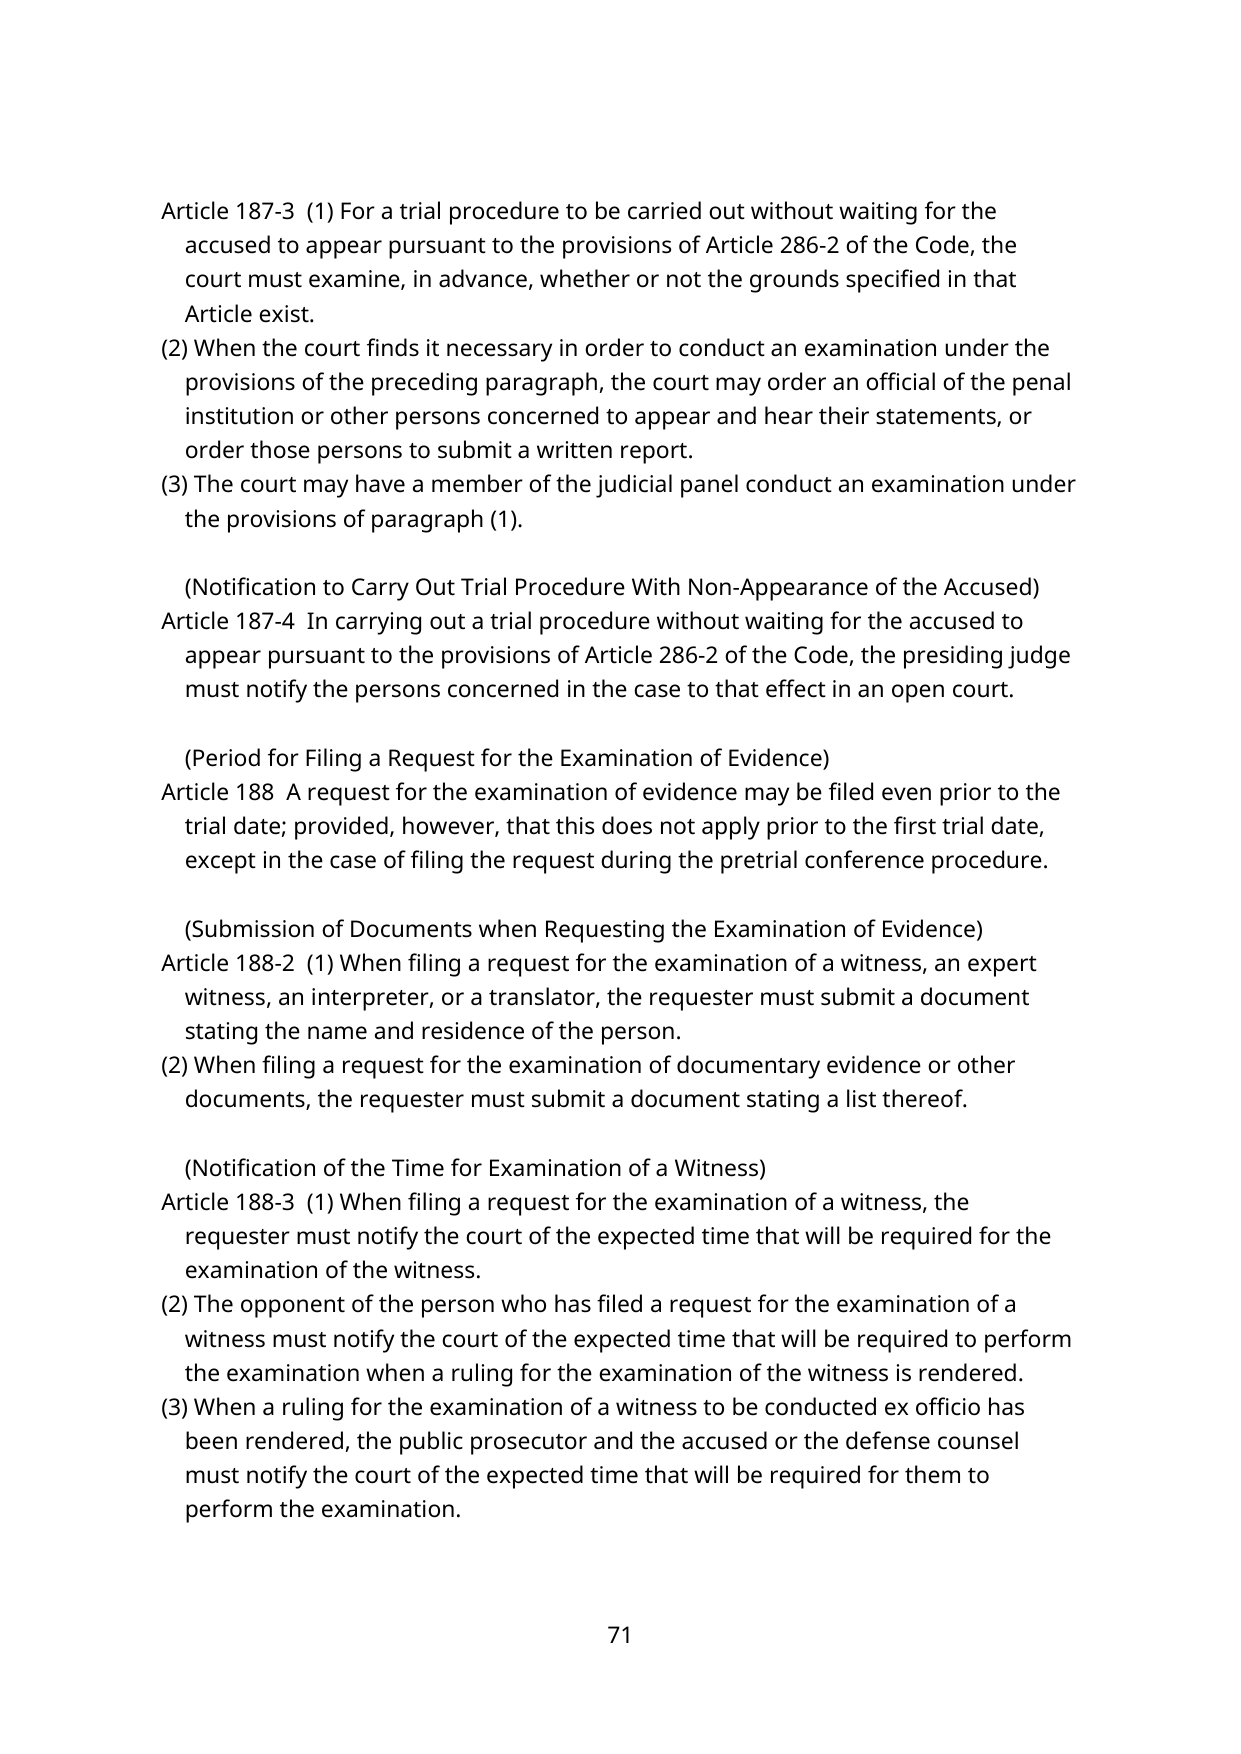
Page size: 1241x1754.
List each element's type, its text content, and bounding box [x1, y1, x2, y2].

text Article 188 A request for the examination of evidence may be filed even prior to the trial date; provided, however, that this does not apply prior to the first trial date, except in the case of filing the request during the pretrial conference procedure. [161, 774, 1079, 877]
text (2) When filing a request for the examination of documentary evidence or other documents, the requester must submit a document stating a list thereof. [161, 1048, 1079, 1116]
text Article 187-3 (1) For a trial procedure to be carried out without waiting for the accused to appear pursuant to the provisions of Article 286-2 of the Code, the court must examine, in advance, whether or not the grounds specified in that Article exist. [161, 194, 1079, 330]
text (Notification of the Time for Examination of a Witness) [184, 1150, 1079, 1184]
text Article 187-4 In carrying out a trial procedure without waiting for the accused to appear pursuant to the provisions of Article 286-2 of the Code, the presiding judge must notify the persons concerned in the case to that effect in an open court. [161, 604, 1079, 706]
text (Submission of Documents when Requesting the Examination of Evidence) [184, 911, 1079, 945]
text (Period for Filing a Request for the Examination of Evidence) [184, 740, 1079, 774]
text (2) When the court finds it necessary in order to conduct an examination under the provisions of the preceding paragraph, the court may order an official of the penal institution or other persons concerned to appear and hear their statements, or order those persons to submit a written report. [161, 330, 1079, 467]
text Article 188-3 (1) When filing a request for the examination of a witness, the requester must notify the court of the expected time that will be required for the examination of the witness. [161, 1184, 1079, 1287]
text (Notification to Carry Out Trial Procedure With Non-Appearance of the Accused) [184, 569, 1079, 604]
text (3) When a ruling for the examination of a witness to be conducted ex officio has been rendered, the public prosecutor and the accused or the defense counsel must notify the court of the expected time that will be required for them to perform the examination. [161, 1389, 1079, 1526]
text (2) The opponent of the person who has filed a request for the examination of a witness must notify the court of the expected time that will be required to perform the examination when a ruling for the examination of the witness is rendered. [161, 1287, 1079, 1389]
text (3) The court may have a member of the judicial panel conduct an examination under the provisions of paragraph (1). [161, 467, 1079, 535]
text Article 188-2 (1) When filing a request for the examination of a witness, an expert witness, an interpreter, or a translator, the requester must submit a document stating the name and residence of the person. [161, 945, 1079, 1048]
